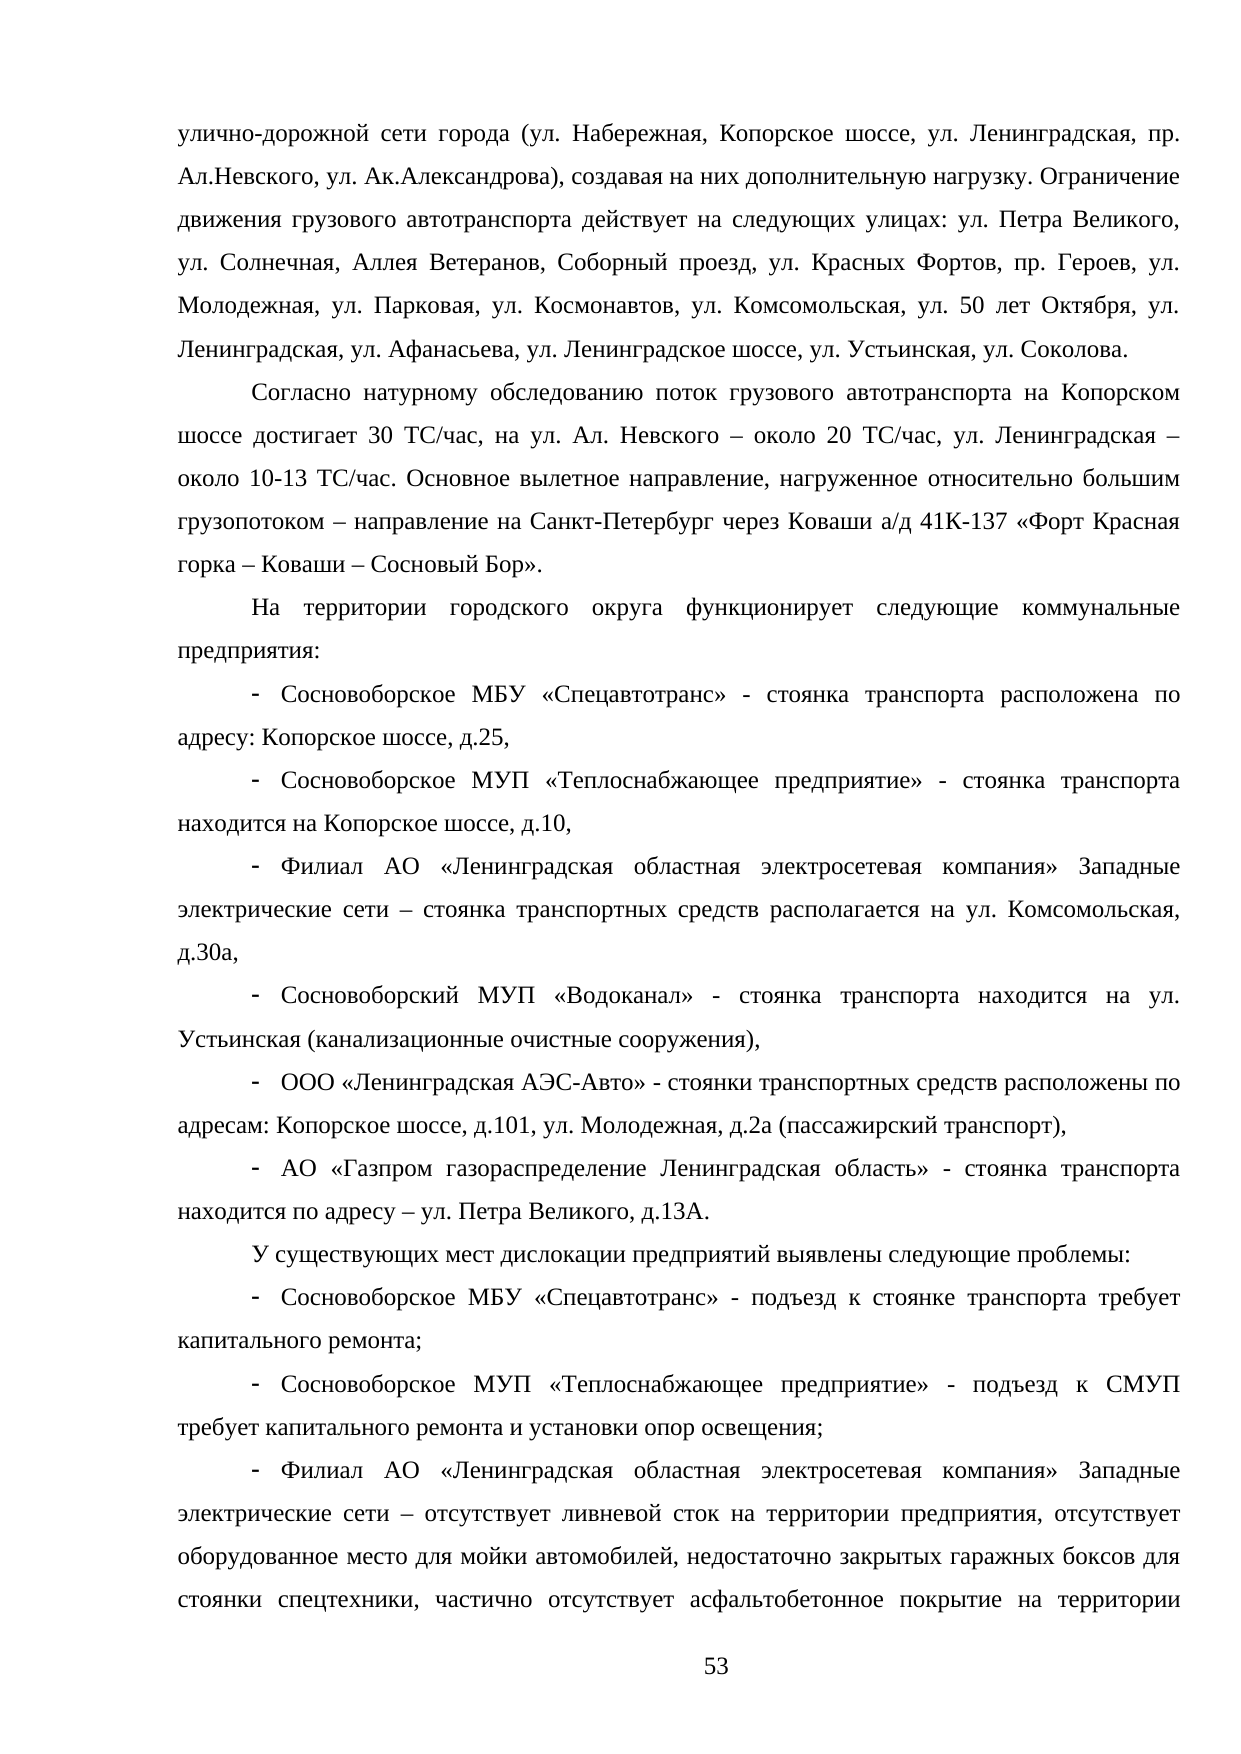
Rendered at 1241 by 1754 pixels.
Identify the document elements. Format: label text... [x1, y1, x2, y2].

list На территории городского округа функционирует следующие коммунальные предприятия: [177, 592, 1181, 664]
text У существующих мест дислокации предприятий выявлены следующие проблемы: [177, 1239, 1181, 1268]
list Согласно натурному обследованию поток грузового автотранспорта на Копорском шоссе достигает 30 ТС/час, на ул. Ал. Невского – около 20 ТС/час, ул. Ленинградская – около 10-13 ТС/час. Основное вылетное направление, нагруженное относительно большим грузопотоком – направление на Санкт-Петербург через Коваши а/д 41К-137 «Форт Красная горка – Коваши – Сосновый Бор». [177, 377, 1181, 578]
list Сосновоборское МУП «Теплоснабжающее предприятие» - подъезд к СМУП требует капитального ремонта и установки опор освещения; [177, 1369, 1181, 1441]
list Сосновоборский МУП «Водоканал» - стоянка транспорта находится на ул. Устьинская (канализационные очистные сооружения), [177, 981, 1181, 1052]
list Филиал АО «Ленинградская областная электросетевая компания» Западные электрические сети – стоянка транспортных средств располагается на ул. Комсомольская, д.30а, [177, 851, 1181, 966]
list Сосновоборское МБУ «Спецавтотранс» - стоянка транспорта расположена по адресу: Копорское шоссе, д.25, [177, 679, 1181, 751]
list Сосновоборское МУП «Теплоснабжающее предприятие» - стоянка транспорта находится на Копорское шоссе, д.10, [177, 765, 1181, 837]
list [177, 118, 1181, 362]
list Сосновоборское МБУ «Спецавтотранс» - подъезд к стоянке транспорта требует капитального ремонта; [177, 1282, 1181, 1354]
list ООО «Ленинградская АЭС-Авто» - стоянки транспортных средств расположены по адресам: Копорское шоссе, д.101, ул. Молодежная, д.2а (пассажирский транспорт), [177, 1067, 1181, 1139]
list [177, 1455, 1181, 1613]
list АО «Газпром газораспределение Ленинградская область» - стоянка транспорта находится по адресу – ул. Петра Великого, д.13А. [177, 1153, 1181, 1225]
